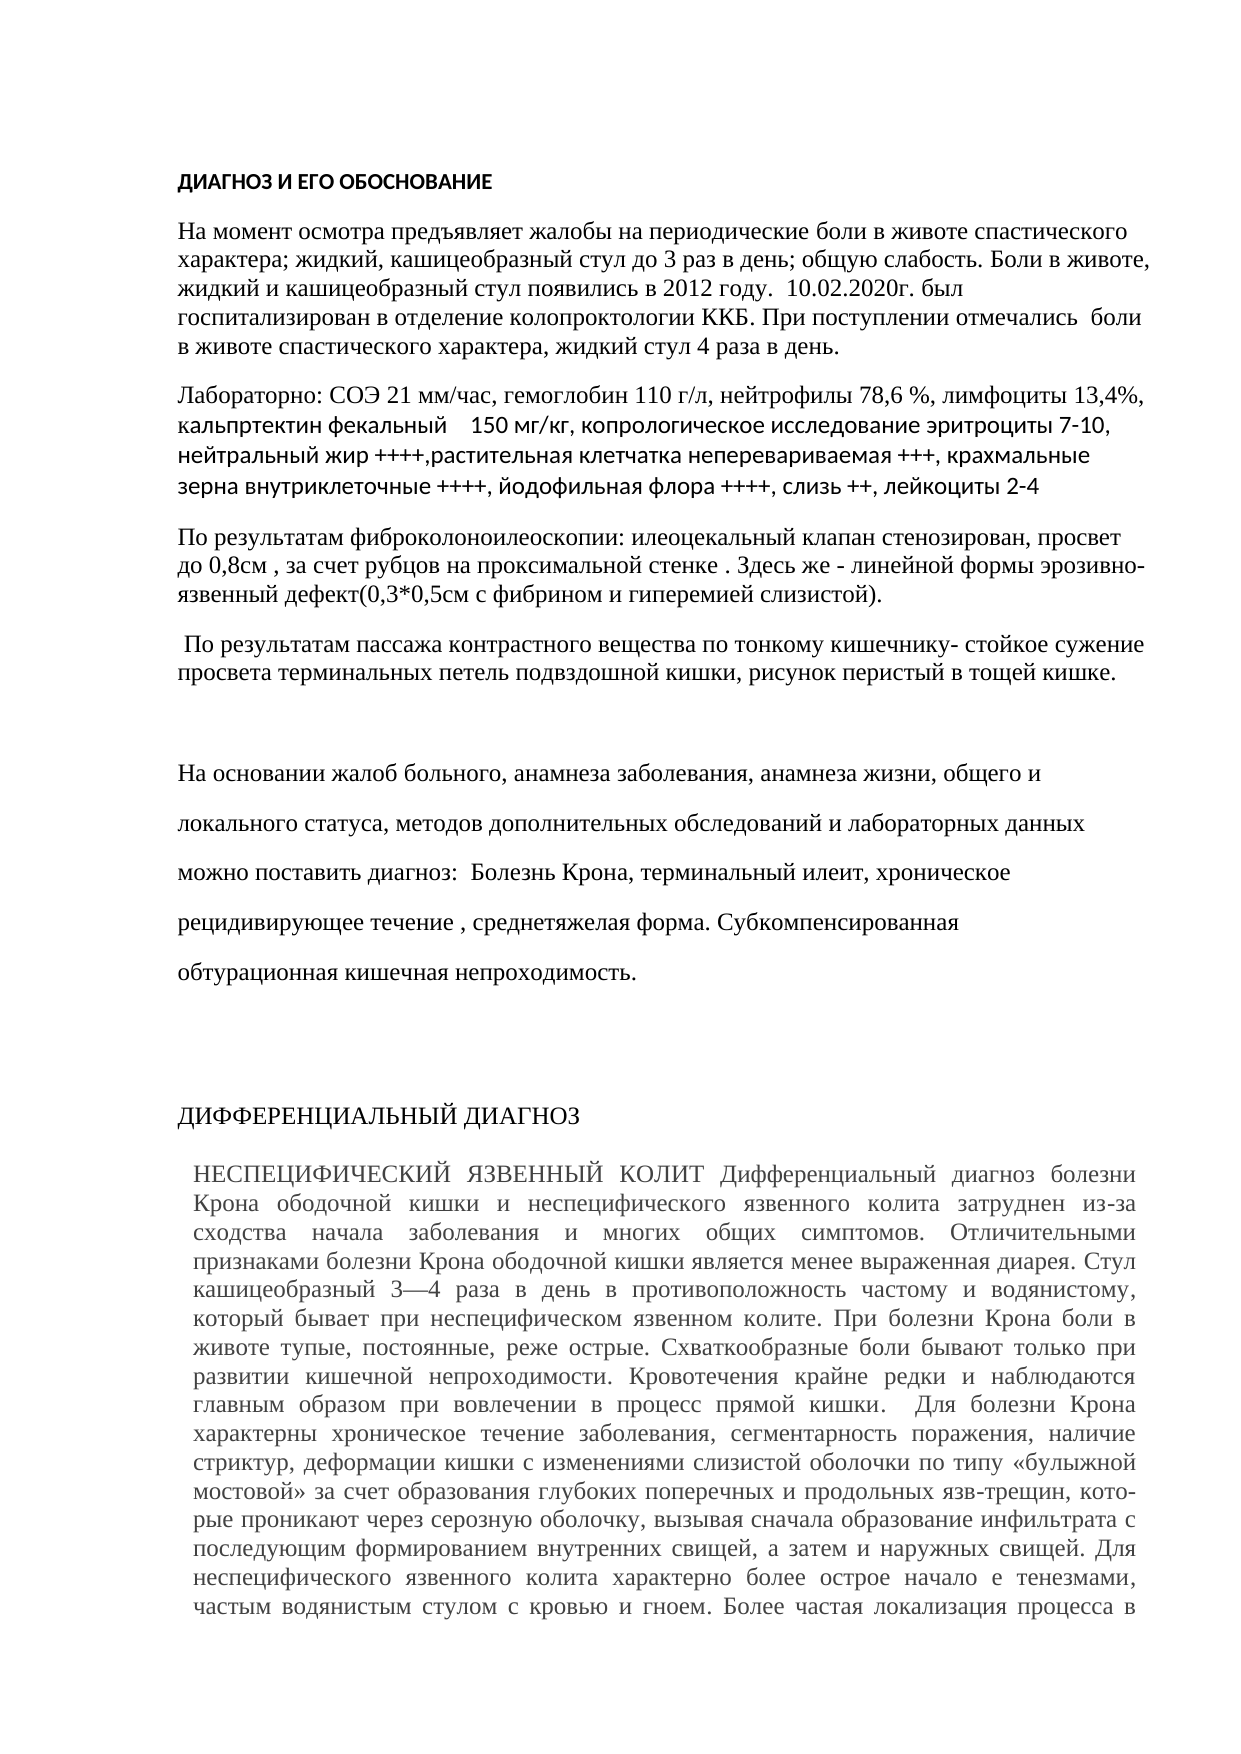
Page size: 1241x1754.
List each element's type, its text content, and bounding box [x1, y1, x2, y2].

list По результатам фиброколоноилеоскопии: илеоцекальный клапан стенозирован, просвет до 0,8см , за счет рубцов на проксимальной стенке . Здесь же - линейной формы эрозивно- язвенный дефект(0,3*0,5см с фибрином и гиперемией слизистой). [177, 522, 1152, 608]
list ДИАГНОЗ И ЕГО ОБОСНОВАНИЕ [177, 167, 1152, 195]
list обтурационная кишечная непроходимость. [177, 957, 1152, 985]
list локального статуса, методов дополнительных обследований и лабораторных данных [177, 808, 1152, 837]
list На момент осмотра предъявляет жалобы на периодические боли в животе спастического характера; жидкий, кашицеобразный стул до 3 раз в день; общую слабость. Боли в животе, жидкий и кашицеобразный стул появились в 2012 году. 10.02.2020г. был госпитализирован в отделение колопроктологии ККБ. При поступлении отмечались боли в животе спастического характера, жидкий стул 4 раза в день. [177, 216, 1152, 359]
list можно поставить диагноз: Болезнь Крона, терминальный илеит, хроническое [177, 857, 1152, 886]
list рецидивирующее течение , среднетяжелая форма. Субкомпенсированная [177, 907, 1152, 936]
list Лабораторно: СОЭ 21 мм/час, гемоглобин 110 г/л, нейтрофилы 78,6 %, лимфоциты 13,4%, кальпртектин фекальный 150 мг/кг, копрологическое исследование эритроциты 7-10, нейтральный жир ++++,растительная клетчатка неперевариваемая +++, крахмальные зерна внутриклеточные ++++, йодофильная флора ++++, слизь ++, лейкоциты 2-4 [177, 380, 1152, 501]
list По результатам пассажа контрастного вещества по тонкому кишечнику- стойкое сужение просвета терминальных петель подвздошной кишки, рисунок перистый в тощей кишке. [177, 629, 1152, 686]
list На основании жалоб больного, анамнеза заболевания, анамнеза жизни, общего и [177, 758, 1152, 787]
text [193, 1159, 1136, 1619]
text ДИФФЕРЕНЦИАЛЬНЫЙ ДИАГНОЗ [177, 1101, 1152, 1129]
